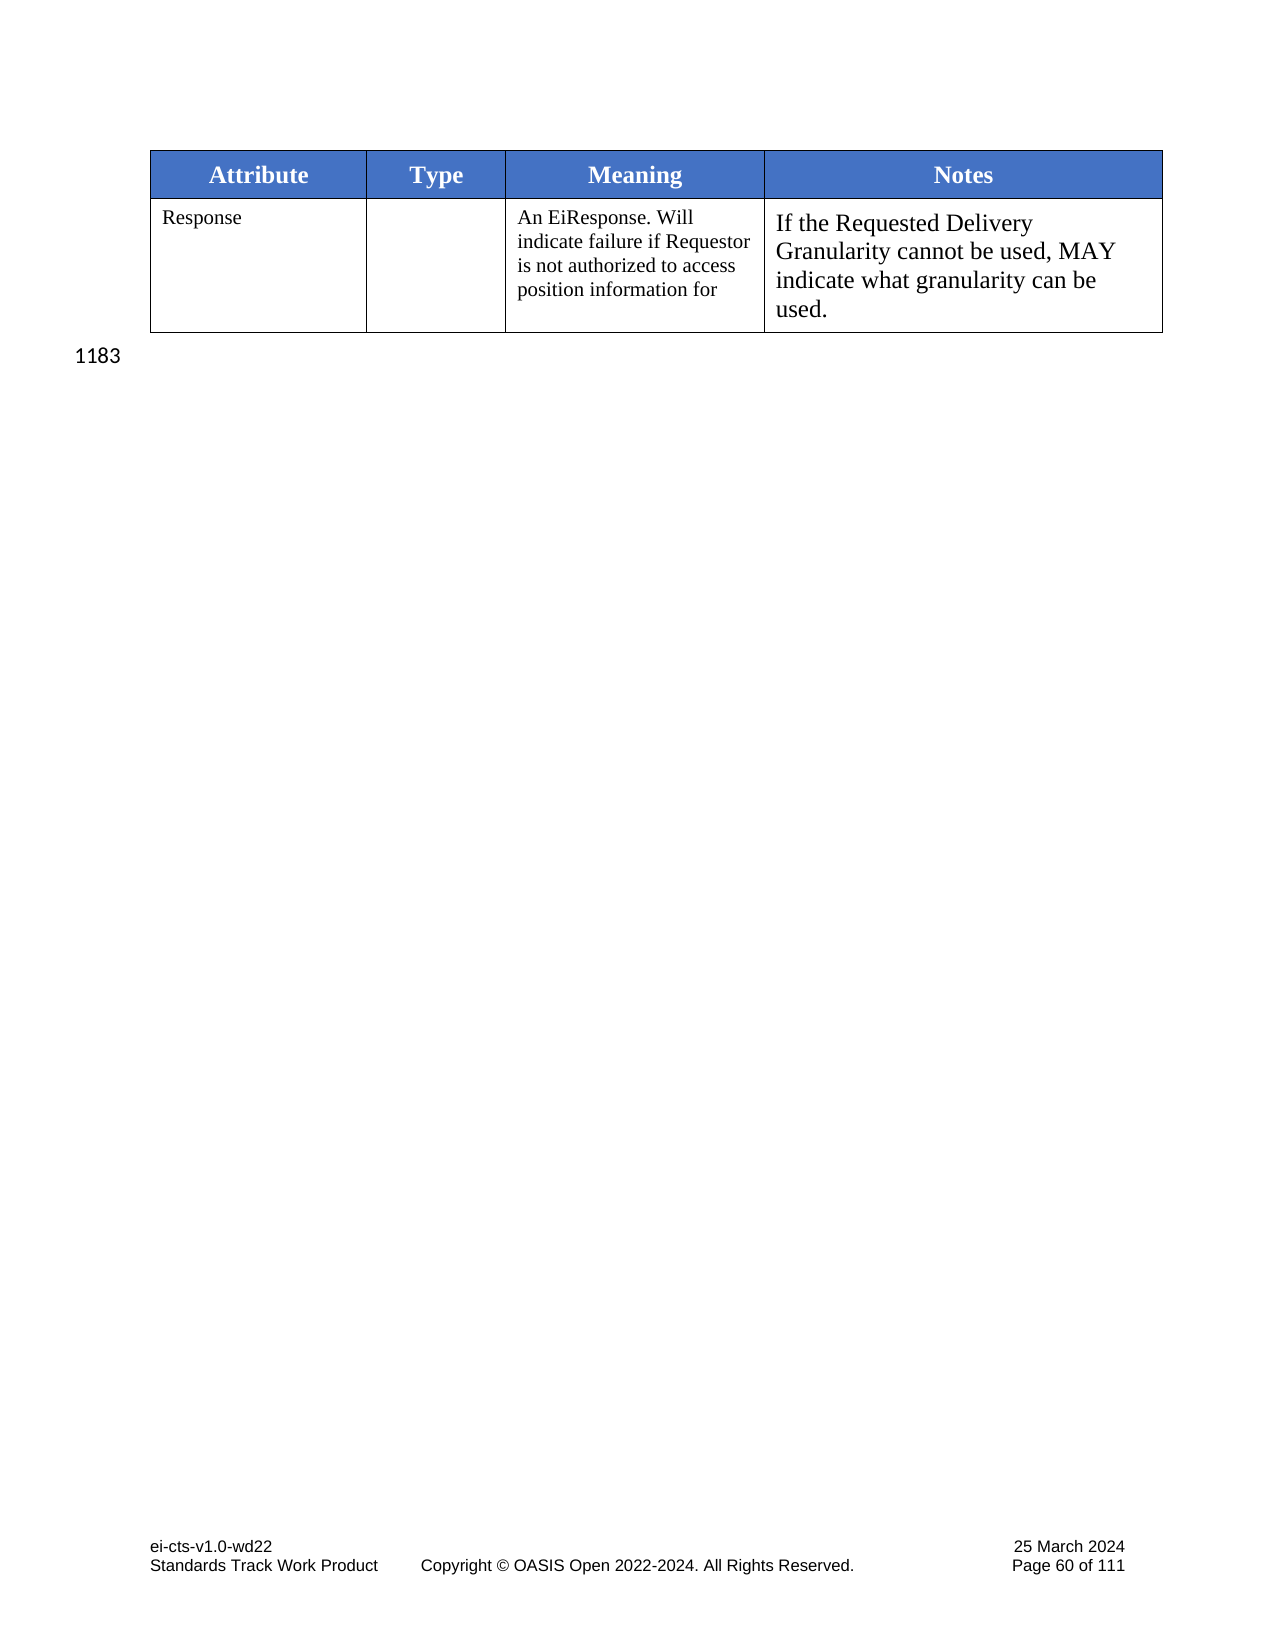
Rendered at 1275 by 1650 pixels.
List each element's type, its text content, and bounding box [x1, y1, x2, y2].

table_header Attribute [151, 151, 366, 198]
table_cell An EiResponse. Will indicate failure if Requestor is not authorized to access position information for [506, 199, 764, 332]
table_cell Response [151, 199, 366, 332]
table_cell [367, 199, 505, 332]
table_header Type [367, 151, 505, 198]
table_header Notes [765, 151, 1162, 198]
table_header Meaning [506, 151, 764, 198]
table_cell If the Requested Delivery Granularity cannot be used, MAY indicate what granularity can be used. [765, 199, 1162, 332]
